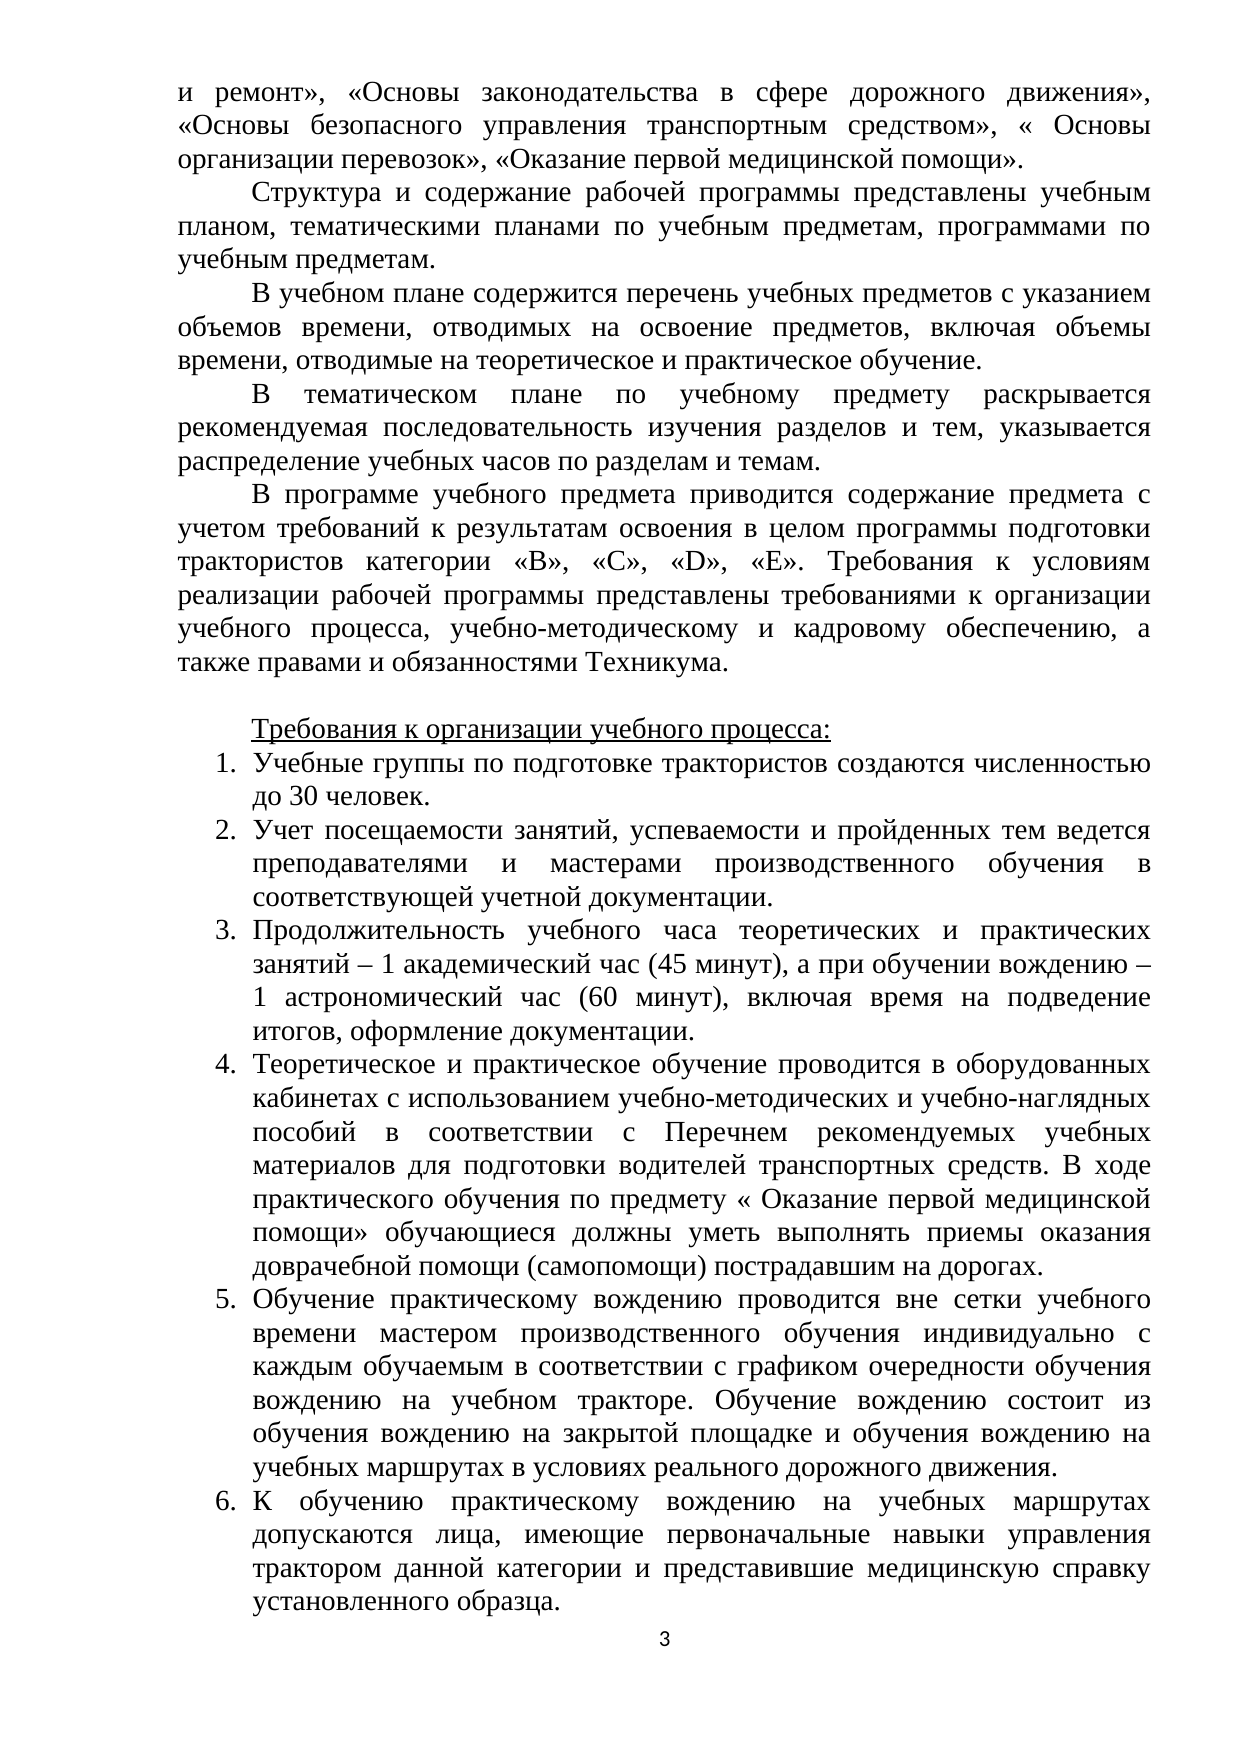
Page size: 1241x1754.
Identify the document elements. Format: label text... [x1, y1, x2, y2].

list К обучению практическому вождению на учебных маршрутах допускаются лица, имеющие первоначальные навыки управления трактором данной категории и представившие медицинскую справку установленного образца. [215, 1483, 1152, 1617]
text В учебном плане содержится перечень учебных предметов с указанием объемов времени, отводимых на освоение предметов, включая объемы времени, отводимые на теоретическое и практическое обучение. [177, 275, 1152, 376]
list Учет посещаемости занятий, успеваемости и пройденных тем ведется преподавателями и мастерами производственного обучения в соответствующей учетной документации. [215, 812, 1152, 912]
list Обучение практическому вождению проводится вне сетки учебного времени мастером производственного обучения индивидуально с каждым обучаемым в соответствии с графиком очередности обучения вождению на учебном тракторе. Обучение вождению состоит из обучения вождению на закрытой площадке и обучения вождению на учебных маршрутах в условиях реального дорожного движения. [215, 1281, 1152, 1483]
list Продолжительность учебного часа теоретических и практических занятий – 1 академический час (45 минут), а при обучении вождению – 1 астрономический час (60 минут), включая время на подведение итогов, оформление документации. [215, 912, 1152, 1047]
text Требования к организации учебного процесса: [177, 711, 1152, 745]
text В тематическом плане по учебному предмету раскрывается рекомендуемая последовательность изучения разделов и тем, указывается распределение учебных часов по разделам и темам. [177, 376, 1152, 476]
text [177, 74, 1152, 174]
text Структура и содержание рабочей программы представлены учебным планом, тематическими планами по учебным предметам, программами по учебным предметам. [177, 174, 1152, 275]
list Теоретическое и практическое обучение проводится в оборудованных кабинетах с использованием учебно-методических и учебно-наглядных пособий в соответствии с Перечнем рекомендуемых учебных материалов для подготовки водителей транспортных средств. В ходе практического обучения по предмету « Оказание первой медицинской помощи» обучающиеся должны уметь выполнять приемы оказания доврачебной помощи (самопомощи) пострадавшим на дорогах. [215, 1047, 1152, 1281]
list Учебные группы по подготовке трактористов создаются численностью до 30 человек. [215, 745, 1152, 812]
text В программе учебного предмета приводится содержание предмета с учетом требований к результатам освоения в целом программы подготовки трактористов категории «В», «С», «D», «Е». Требования к условиям реализации рабочей программы представлены требованиями к организации учебного процесса, учебно-методическому и кадровому обеспечению, а также правами и обязанностями Техникума. [177, 476, 1152, 678]
